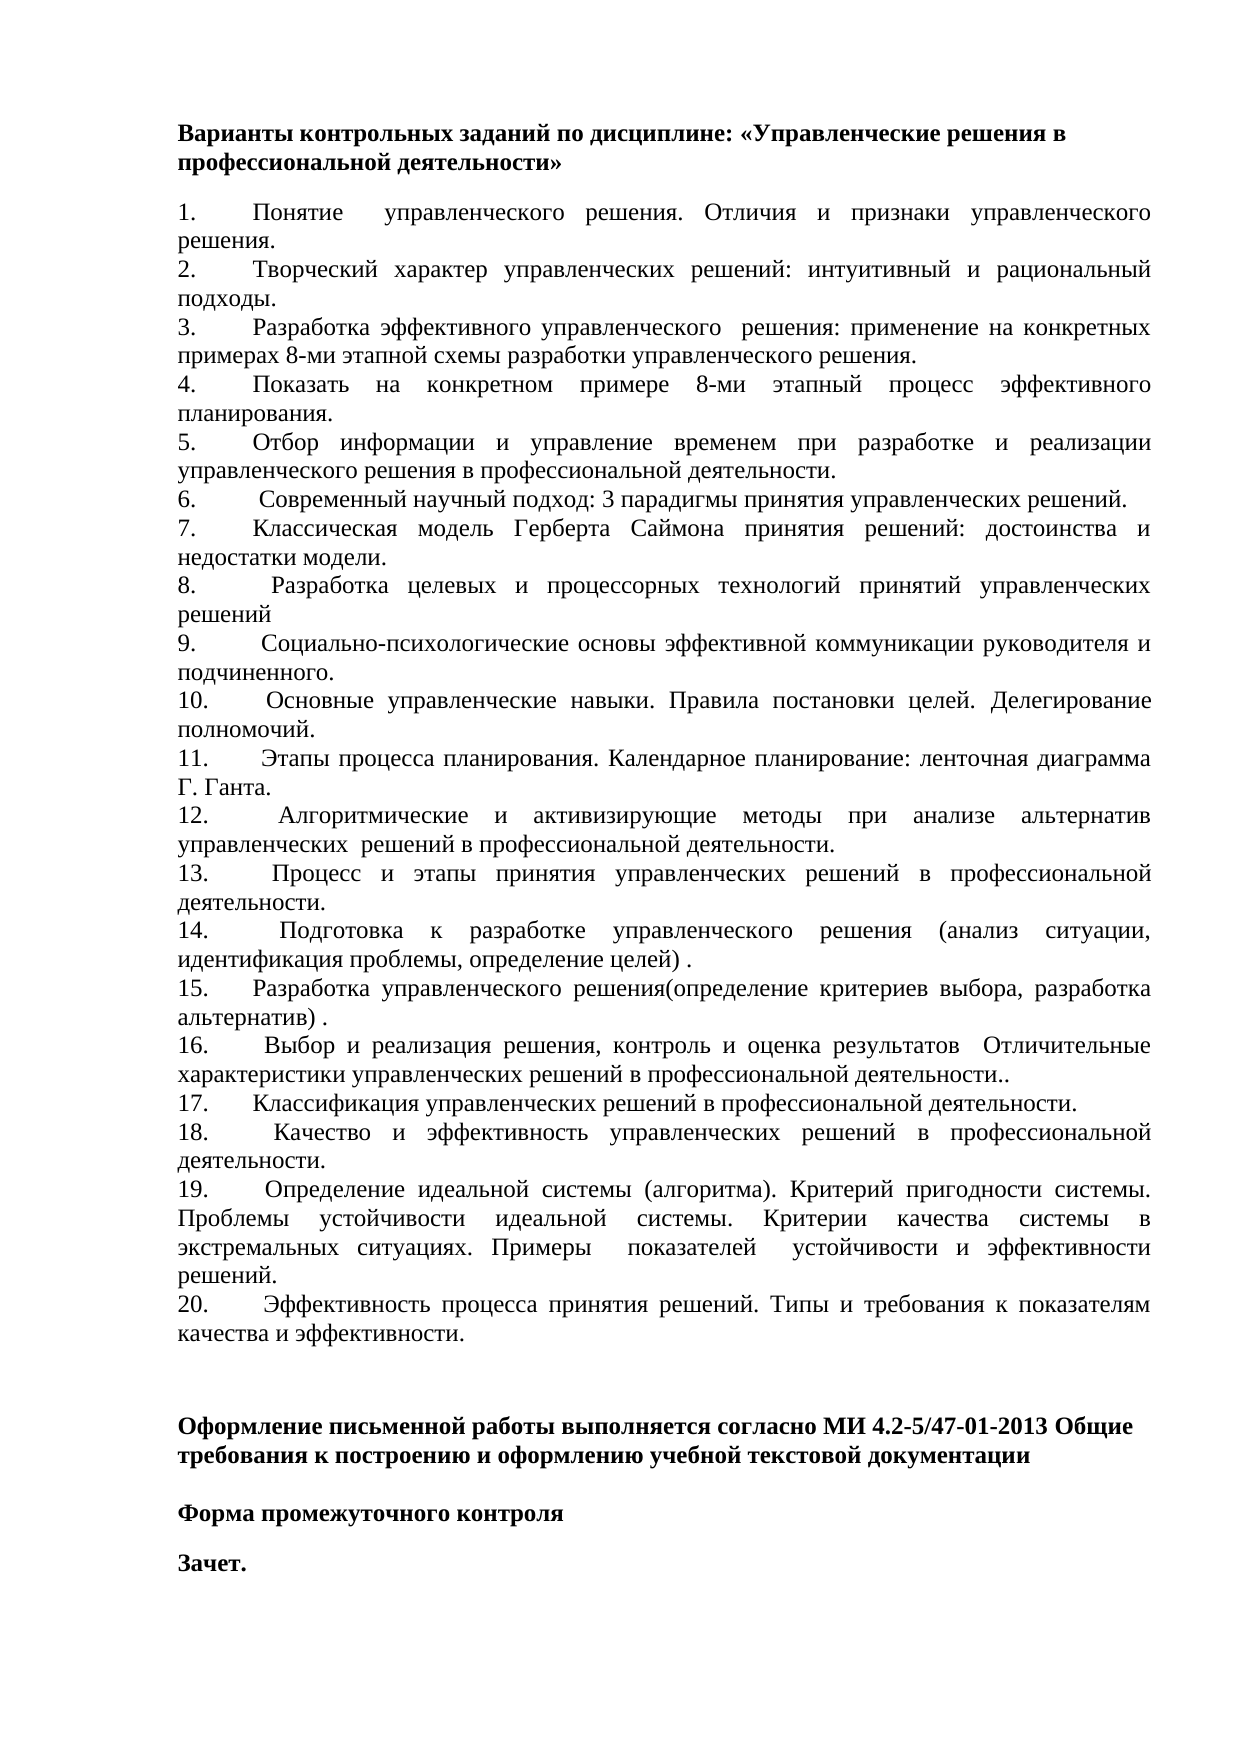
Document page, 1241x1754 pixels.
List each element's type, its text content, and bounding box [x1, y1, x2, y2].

list Показать на конкретном примере 8-ми этапный процесс эффективного планирования. [177, 369, 1152, 427]
list Творческий характер управленческих решений: интуитивный и рациональный подходы. [177, 254, 1152, 312]
list Выбор и реализация решения, контроль и оценка результатов Отличительные характеристики управленческих решений в профессиональной деятельности.. [177, 1030, 1152, 1088]
list Подготовка к разработке управленческого решения (анализ ситуации, идентификация проблемы, определение целей) . [177, 915, 1152, 973]
list Качество и эффективность управленческих решений в профессиональной деятельности. [177, 1117, 1152, 1174]
text Зачет. [177, 1548, 1152, 1577]
list Классическая модель Герберта Саймона принятия решений: достоинства и недостатки модели. [177, 513, 1152, 570]
list Разработка управленческого решения(определение критериев выбора, разработка альтернатив) . [177, 973, 1152, 1030]
list Алгоритмические и активизирующие методы при анализе альтернатив управленческих решений в профессиональной деятельности. [177, 800, 1152, 858]
list Современный научный подход: 3 парадигмы принятия управленческих решений. [177, 484, 1152, 513]
list Основные управленческие навыки. Правила постановки целей. Делегирование полномочий. [177, 685, 1152, 743]
text Форма промежуточного контроля [177, 1498, 1152, 1527]
list Процесс и этапы принятия управленческих решений в профессиональной деятельности. [177, 858, 1152, 915]
text Оформление письменной работы выполняется согласно МИ 4.2-5/47-01-2013 Общие требования к построению и оформлению учебной текстовой документации [177, 1411, 1152, 1469]
list Классификация управленческих решений в профессиональной деятельности. [177, 1088, 1152, 1117]
list Разработка целевых и процессорных технологий принятий управленческих решений [177, 570, 1152, 628]
list Этапы процесса планирования. Календарное планирование: ленточная диаграмма Г. Ганта. [177, 743, 1152, 800]
list Понятие управленческого решения. Отличия и признаки управленческого решения. [177, 197, 1152, 254]
list Эффективность процесса принятия решений. Типы и требования к показателям качества и эффективности. [177, 1289, 1152, 1347]
text Варианты контрольных заданий по дисциплине: «Управленческие решения в профессиональной деятельности» [177, 118, 1152, 176]
list Разработка эффективного управленческого решения: применение на конкретных примерах 8-ми этапной схемы разработки управленческого решения. [177, 312, 1152, 369]
list Определение идеальной системы (алгоритма). Критерий пригодности системы. Проблемы устойчивости идеальной системы. Критерии качества системы в экстремальных ситуациях. Примеры показателей устойчивости и эффективности решений. [177, 1174, 1152, 1289]
list Социально-психологические основы эффективной коммуникации руководителя и подчиненного. [177, 628, 1152, 685]
list Отбор информации и управление временем при разработке и реализации управленческого решения в профессиональной деятельности. [177, 427, 1152, 484]
